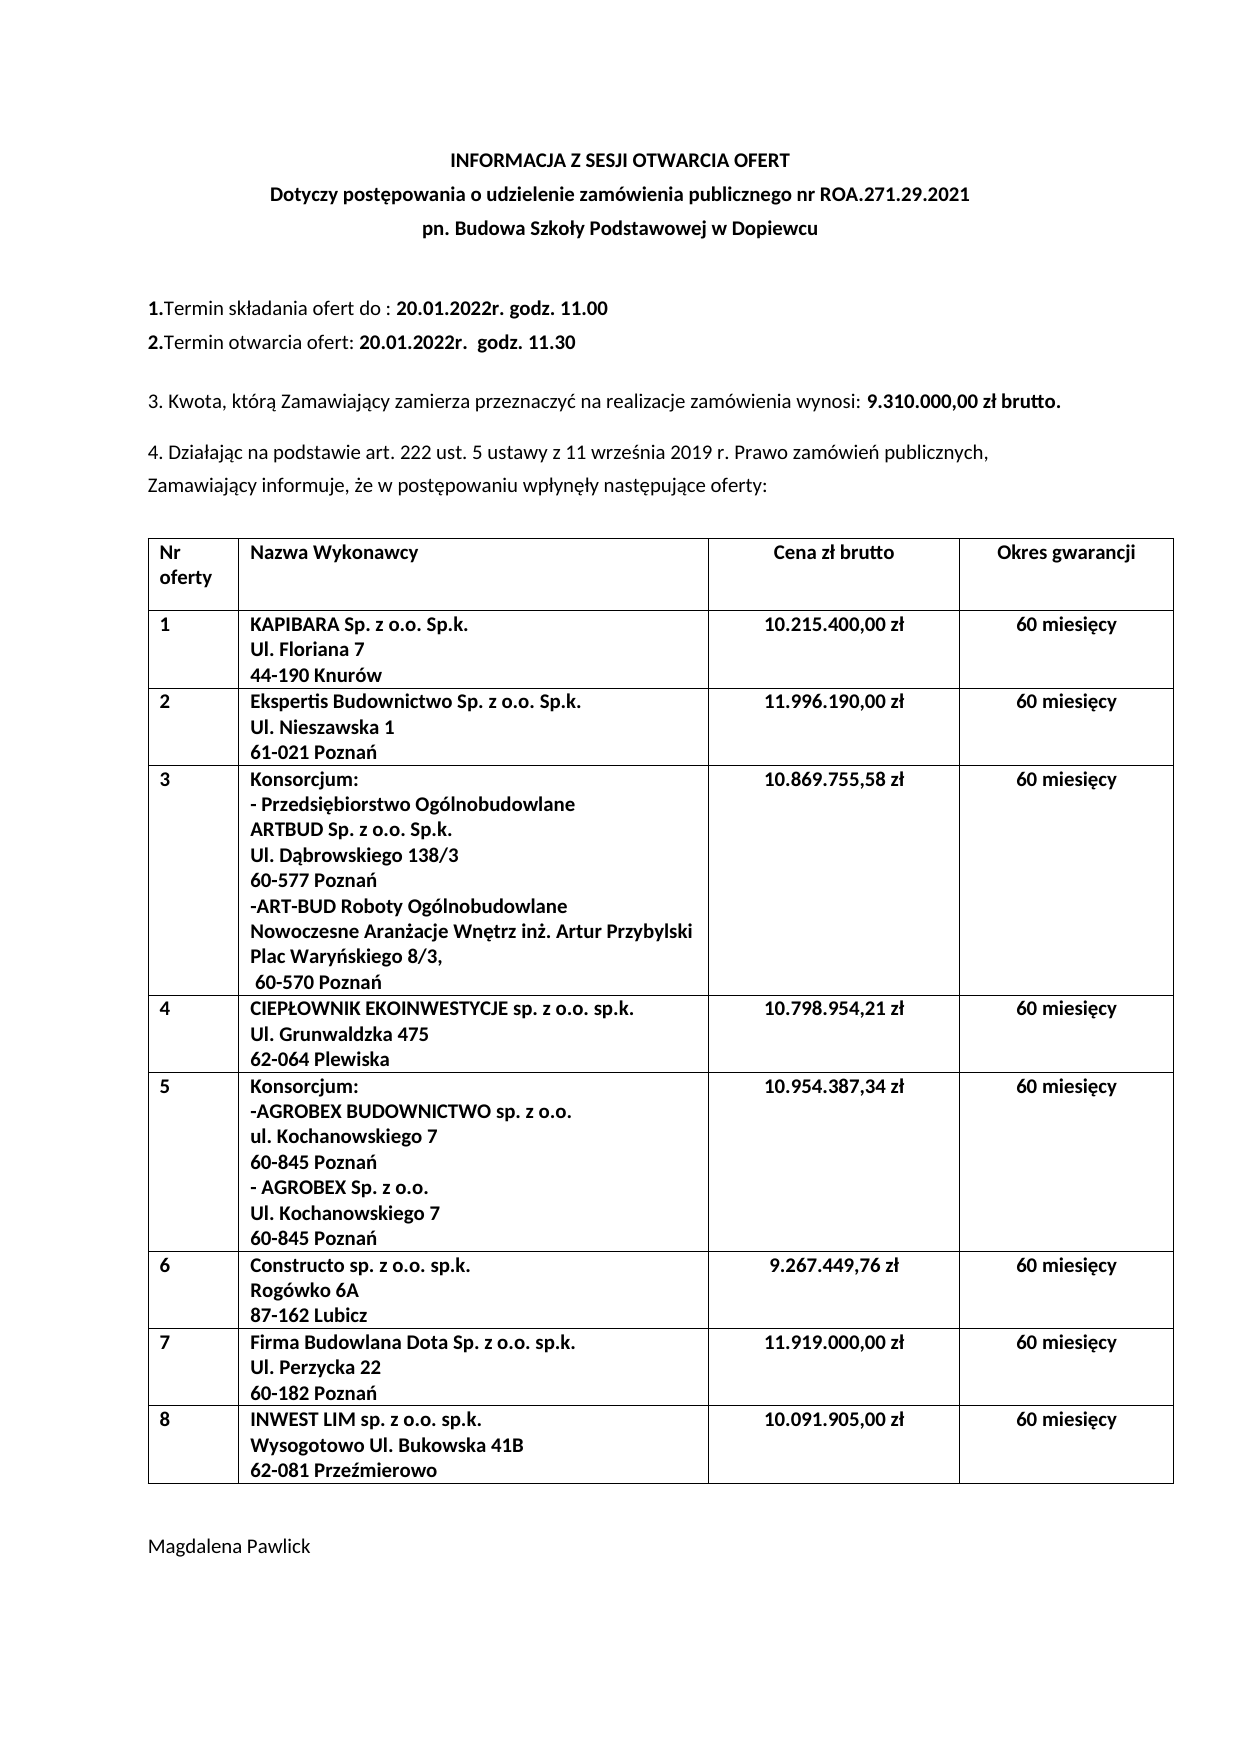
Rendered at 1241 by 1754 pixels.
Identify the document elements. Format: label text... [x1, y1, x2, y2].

text Zamawiający informuje, że w postępowaniu wpłynęły następujące oferty: [148, 472, 1093, 497]
table_cell 9.267.449,76 zł [709, 1252, 959, 1328]
table_cell 60 miesięcy [960, 1252, 1173, 1328]
table_cell 6 [149, 1252, 238, 1328]
table_cell Constructo sp. z o.o. sp.k. Rogówko 6A 87-162 Lubicz [239, 1252, 708, 1328]
text 4. Działając na podstawie art. 222 ust. 5 ustawy z 11 września 2019 r. Prawo zamówień publicznych, [148, 439, 1093, 464]
table_header Nazwa Wykonawcy [239, 539, 708, 610]
table_cell 60 miesięcy [960, 1073, 1173, 1251]
text 1.Termin składania ofert do : 20.01.2022r. godz. 11.00 [148, 295, 1093, 321]
text Magdalena Pawlick [148, 1534, 1093, 1559]
text pn. Budowa Szkoły Podstawowej w Dopiewcu [148, 215, 1093, 241]
table_cell 5 [149, 1073, 238, 1251]
table_cell 8 [149, 1406, 238, 1483]
table_header Nr oferty [149, 539, 238, 610]
table_cell 60 miesięcy [960, 1406, 1173, 1483]
table_cell 1 [149, 611, 238, 687]
text Dotyczy postępowania o udzielenie zamówienia publicznego nr ROA.271.29.2021 [148, 181, 1093, 207]
text INFORMACJA Z SESJI OTWARCIA OFERT [148, 148, 1093, 173]
table_cell Ekspertis Budownictwo Sp. z o.o. Sp.k. Ul. Nieszawska 1 61-021 Poznań [239, 689, 708, 765]
table_header Okres gwarancji [960, 539, 1173, 610]
table_cell INWEST LIM sp. z o.o. sp.k. Wysogotowo Ul. Bukowska 41B 62-081 Przeźmierowo [239, 1406, 708, 1483]
table_cell 60 miesięcy [960, 996, 1173, 1072]
table_cell 2 [149, 689, 238, 765]
table_cell Firma Budowlana Dota Sp. z o.o. sp.k. Ul. Perzycka 22 60-182 Poznań [239, 1329, 708, 1405]
table_header Cena zł brutto [709, 539, 959, 610]
table_cell 4 [149, 996, 238, 1072]
table_cell 7 [149, 1329, 238, 1405]
table_cell 10.798.954,21 zł [709, 996, 959, 1072]
table_cell KAPIBARA Sp. z o.o. Sp.k. Ul. Floriana 7 44-190 Knurów [239, 611, 708, 687]
table_cell Konsorcjum: - Przedsiębiorstwo Ogólnobudowlane ARTBUD Sp. z o.o. Sp.k. Ul. Dąbrowskiego 138/3 60-577 Poznań -ART-BUD Roboty Ogólnobudowlane Nowoczesne Aranżacje Wnętrz inż. Artur Przybylski Plac Waryńskiego 8/3, 60-570 Poznań [239, 766, 708, 994]
table_cell 11.919.000,00 zł [709, 1329, 959, 1405]
table_cell 10.869.755,58 zł [709, 766, 959, 994]
table_cell 60 miesięcy [960, 1329, 1173, 1405]
table_cell 3 [149, 766, 238, 994]
table_cell 60 miesięcy [960, 766, 1173, 994]
table_cell Konsorcjum: -AGROBEX BUDOWNICTWO sp. z o.o. ul. Kochanowskiego 7 60-845 Poznań - AGROBEX Sp. z o.o. Ul. Kochanowskiego 7 60-845 Poznań [239, 1073, 708, 1251]
table_cell CIEPŁOWNIK EKOINWESTYCJE sp. z o.o. sp.k. Ul. Grunwaldzka 475 62-064 Plewiska [239, 996, 708, 1072]
table_cell 11.996.190,00 zł [709, 689, 959, 765]
text 3. Kwota, którą Zamawiający zamierza przeznaczyć na realizacje zamówienia wynosi: 9.310.000,00 zł brutto. [148, 388, 1093, 413]
table_cell 60 miesięcy [960, 611, 1173, 687]
table_cell 60 miesięcy [960, 689, 1173, 765]
table_cell 10.954.387,34 zł [709, 1073, 959, 1251]
text 2.Termin otwarcia ofert: 20.01.2022r. godz. 11.30 [148, 329, 1093, 354]
table_cell 10.215.400,00 zł [709, 611, 959, 687]
table_cell 10.091.905,00 zł [709, 1406, 959, 1483]
